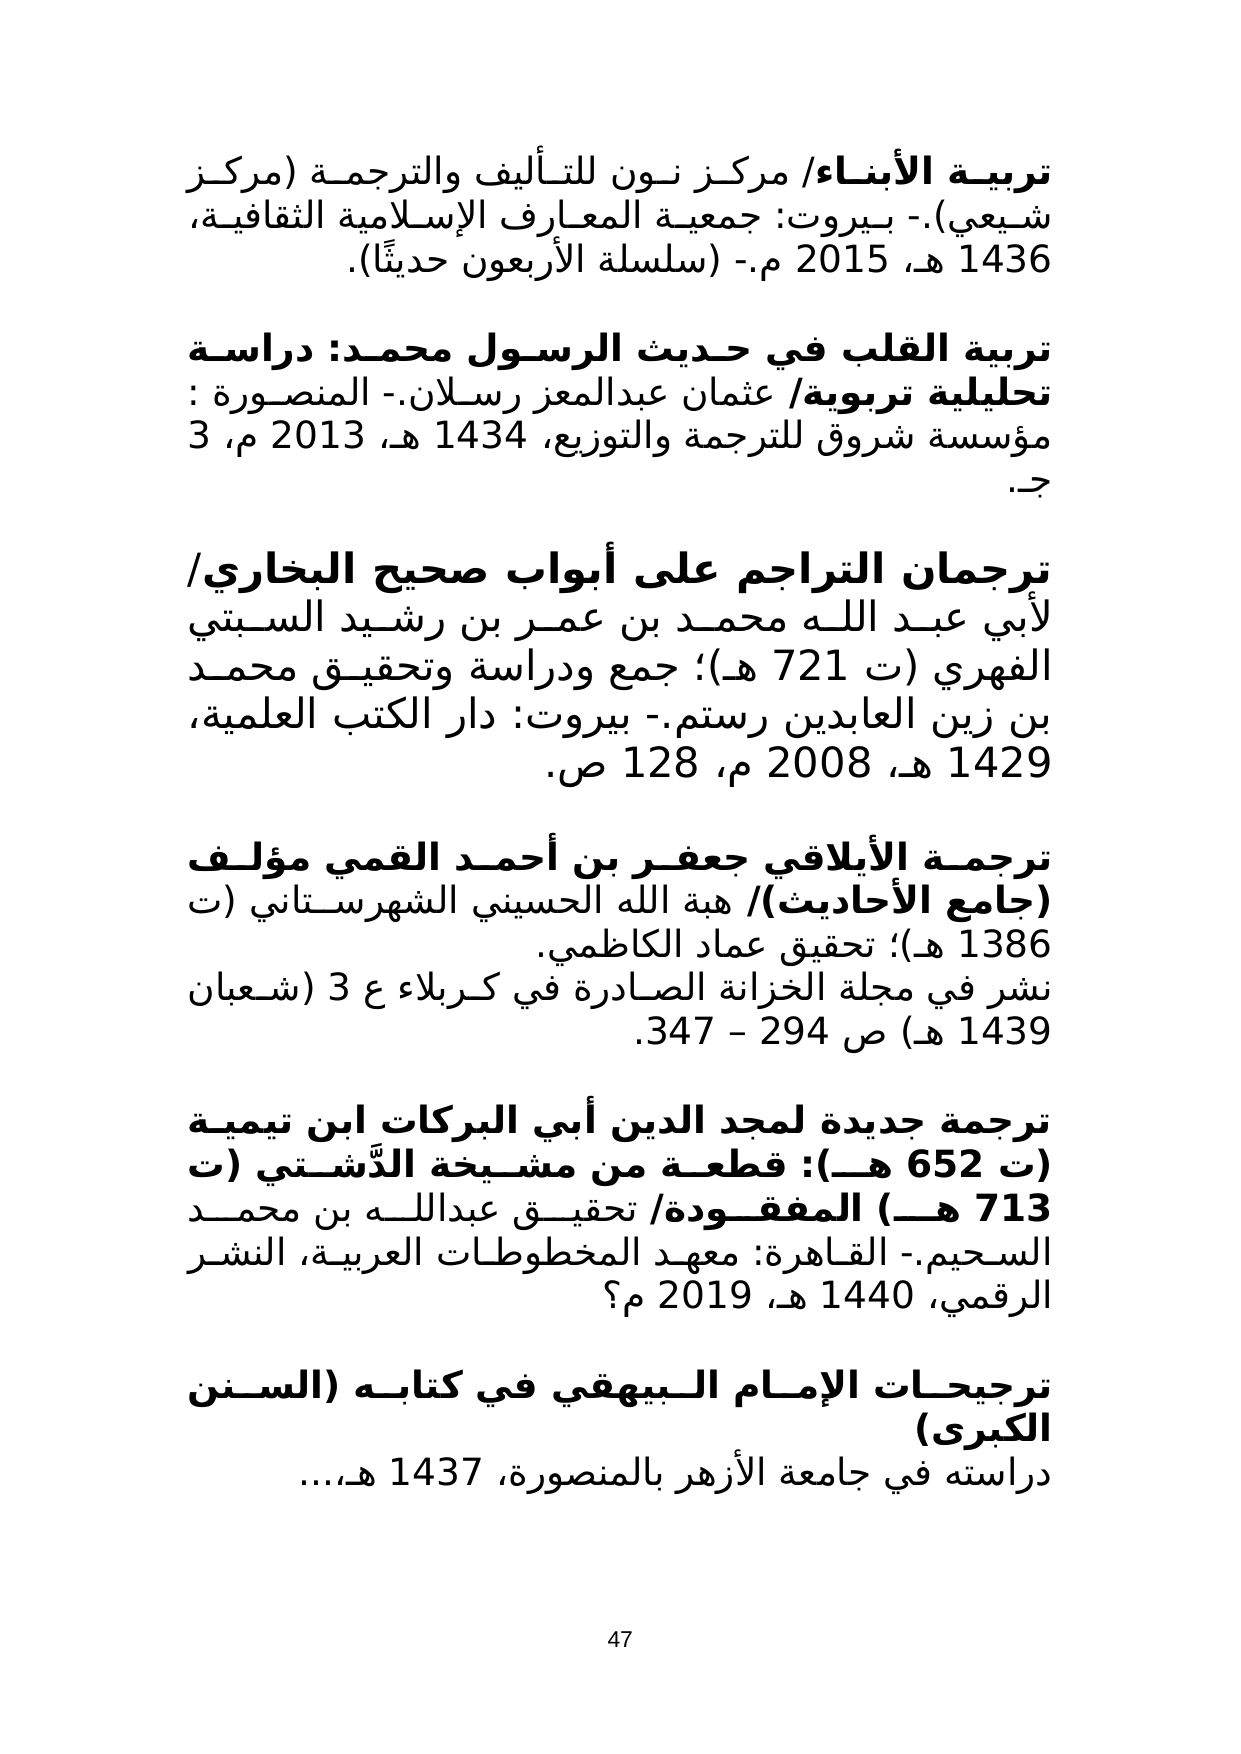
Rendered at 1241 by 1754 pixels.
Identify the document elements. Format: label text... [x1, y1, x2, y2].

text ترجمة الأيلاقي جعفر بن أحمد القمي مؤلف (جامع الأحاديث)/ هبة الله الحسيني الشهرستاني (ت 1386 هـ)؛ تحقيق عماد الكاظمي. [187, 835, 1053, 966]
text تربية القلب في حديث الرسول محمد: دراسة تحليلية تربوية/ عثمان عبدالمعز رسلان.- المنصورة : مؤسسة شروق للترجمة والتوزيع، 1434 هـ، 2013 م، 3 جـ. [187, 327, 1053, 501]
text تربية الأبناء/ مركز نون للتأليف والترجمة (مركز شيعي).- بيروت: جمعية المعارف الإسلامية الثقافية، 1436 هـ، 2015 م.- (سلسلة الأربعون حديثًا). [187, 150, 1053, 281]
text ترجمة جديدة لمجد الدين أبي البركات ابن تيمية (ت 652 هـ): قطعة من مشيخة الدَّشتي (ت 713 هـ) المفقودة/ تحقيق عبدالله بن محمد السحيم.- القاهرة: معهد المخطوطات العربية، النشر الرقمي، 1440 هـ، 2019 م؟ [187, 1099, 1053, 1317]
text نشر في مجلة الخزانة الصادرة في كربلاء ع 3 (شعبان 1439 هـ) ص 294 – 347. [187, 966, 1053, 1053]
text ترجمان التراجم على أبواب صحيح البخاري/ لأبي عبد الله محمد بن عمر بن رشيد السبتي الفهري (ت 721 هـ)؛ جمع ودراسة وتحقيق محمد بن زين العابدين رستم.- بيروت: دار الكتب العلمية، 1429 هـ، 2008 م، 128 ص. [187, 544, 1053, 787]
text دراسته في جامعة الأزهر بالمنصورة، 1437 هـ،... [187, 1451, 1053, 1494]
text ترجيحات الإمام البيهقي في كتابه (السنن الكبرى) [187, 1363, 1053, 1451]
